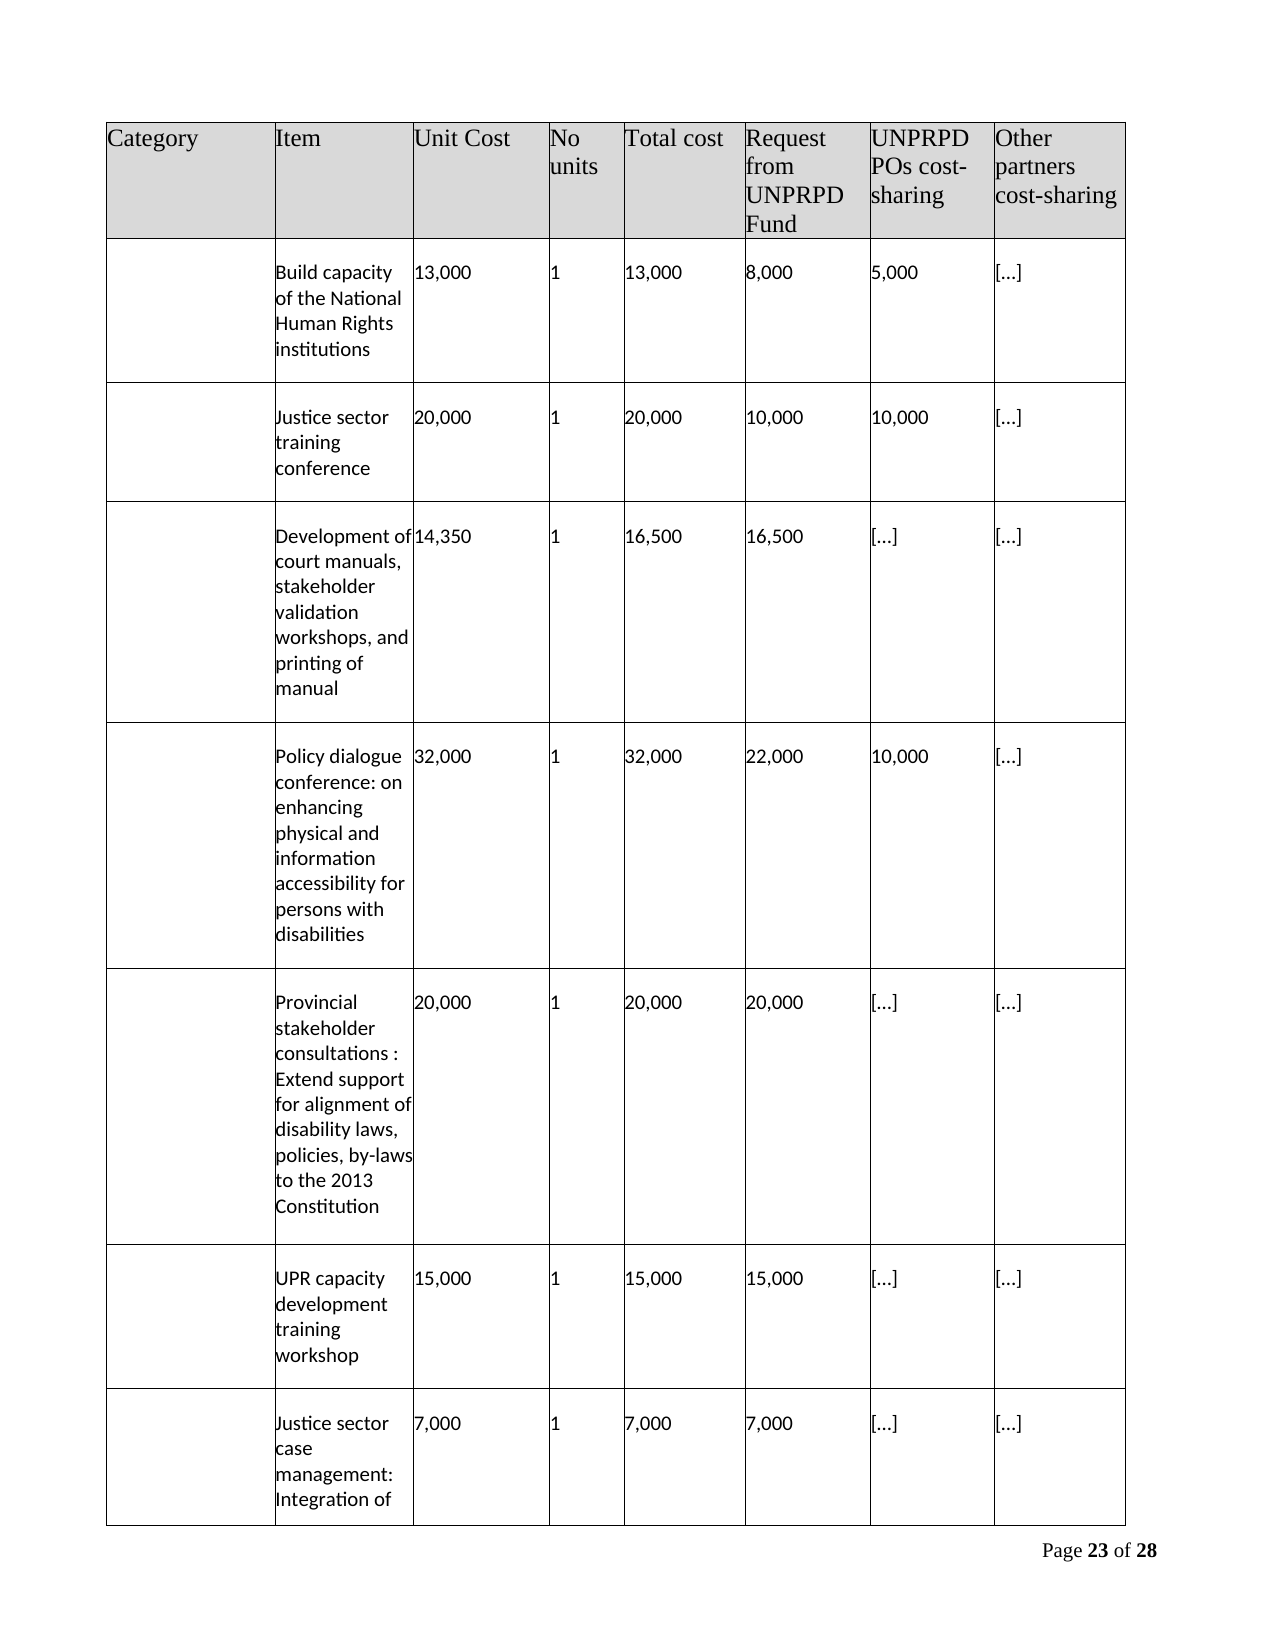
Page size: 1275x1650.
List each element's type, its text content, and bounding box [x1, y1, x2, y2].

table_cell 20,000 [746, 969, 870, 1244]
table_cell Provincial stakeholder consultations : Extend support for alignment of disability laws, policies, by-laws to the 2013 Constitution [276, 969, 413, 1244]
table_cell 1 [550, 383, 624, 501]
table_cell 1 [550, 969, 624, 1244]
table_cell 5,000 [871, 239, 994, 382]
table_cell […] [871, 502, 994, 722]
table_header Unit Cost [414, 123, 549, 238]
table_cell [107, 383, 275, 501]
table_cell […] [995, 723, 1125, 968]
table_cell 20,000 [625, 969, 745, 1244]
table_cell 8,000 [746, 239, 870, 382]
table_cell […] [995, 1245, 1125, 1388]
table_cell Justice sector training conference [276, 383, 413, 501]
table_cell Policy dialogue conference: on enhancing physical and information accessibility for persons with disabilities [276, 723, 413, 968]
table_cell 13,000 [414, 239, 549, 382]
table_cell […] [995, 239, 1125, 382]
table_cell [107, 1389, 275, 1525]
table_cell 32,000 [414, 723, 549, 968]
table_cell 7,000 [625, 1389, 745, 1525]
table_cell 13,000 [625, 239, 745, 382]
table_cell 15,000 [746, 1245, 870, 1388]
table_cell Development of court manuals, stakeholder validation workshops, and printing of manual [276, 502, 413, 722]
table_cell 7,000 [746, 1389, 870, 1525]
table_header UNPRPD POs cost-sharing [871, 123, 994, 238]
table_cell [107, 502, 275, 722]
table_cell 16,500 [746, 502, 870, 722]
table_cell 22,000 [746, 723, 870, 968]
table_cell 20,000 [414, 383, 549, 501]
table_cell […] [995, 1389, 1125, 1525]
table_cell 1 [550, 1389, 624, 1525]
table_header Request from UNPRPD Fund [746, 123, 870, 238]
table_header Other partners cost-sharing [995, 123, 1125, 238]
table_cell 1 [550, 723, 624, 968]
table_cell 7,000 [414, 1389, 549, 1525]
table_cell [107, 1245, 275, 1388]
table_cell UPR capacity development training workshop [276, 1245, 413, 1388]
table_cell 20,000 [414, 969, 549, 1244]
table_cell 10,000 [746, 383, 870, 501]
table_header Category [107, 123, 275, 238]
table_header Total cost [625, 123, 745, 238]
table_cell 32,000 [625, 723, 745, 968]
table_cell 15,000 [414, 1245, 549, 1388]
table_cell 10,000 [871, 383, 994, 501]
table_cell […] [995, 502, 1125, 722]
table_cell 20,000 [625, 383, 745, 501]
table_cell […] [871, 1389, 994, 1525]
table_cell [107, 969, 275, 1244]
table_cell 15,000 [625, 1245, 745, 1388]
table_cell 1 [550, 239, 624, 382]
table_header Item [276, 123, 413, 238]
table_cell 16,500 [625, 502, 745, 722]
table_cell Build capacity of the National Human Rights institutions [276, 239, 413, 382]
table_cell [107, 723, 275, 968]
table_cell [107, 239, 275, 382]
table_cell […] [995, 969, 1125, 1244]
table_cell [276, 1389, 413, 1525]
table_cell 14,350 [414, 502, 549, 722]
table_cell 1 [550, 502, 624, 722]
table_cell […] [871, 969, 994, 1244]
table_cell 10,000 [871, 723, 994, 968]
table_header No units [550, 123, 624, 238]
table_cell 1 [550, 1245, 624, 1388]
table_cell […] [871, 1245, 994, 1388]
table_cell […] [995, 383, 1125, 501]
